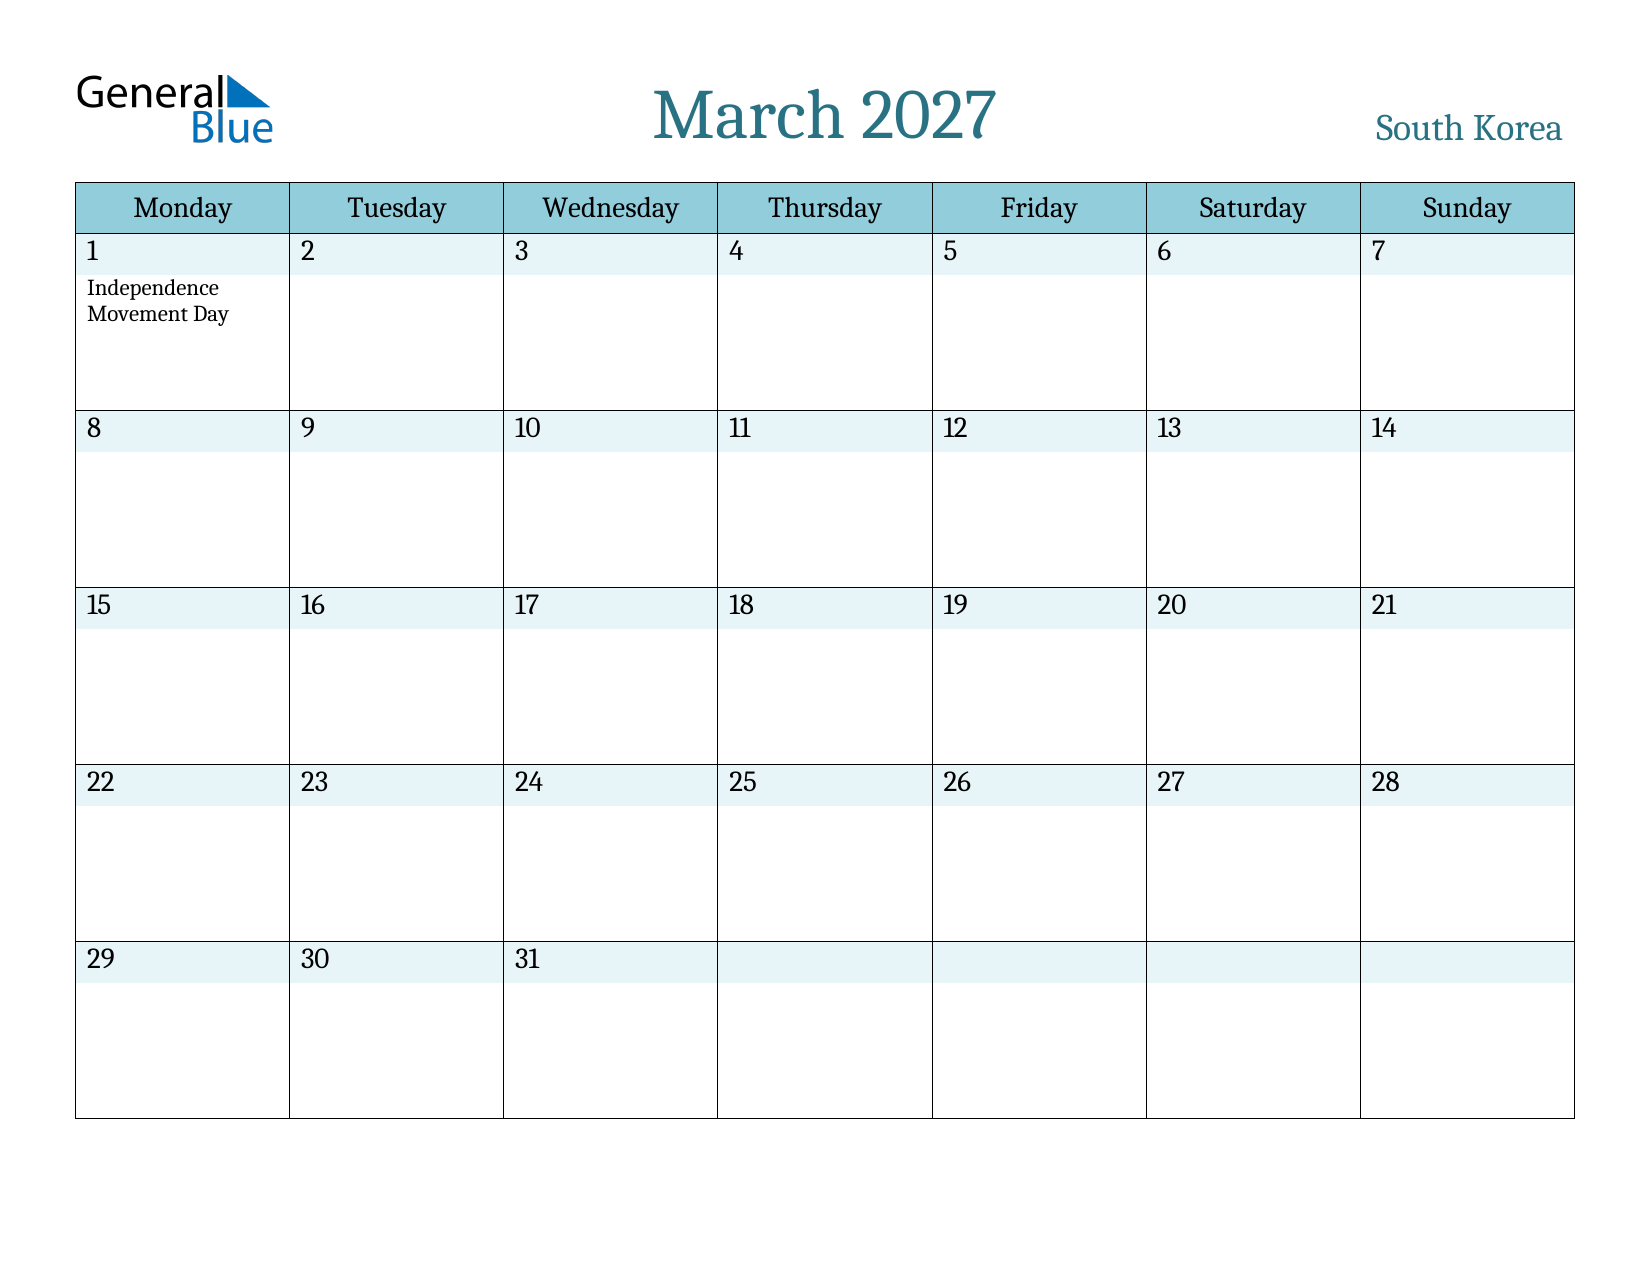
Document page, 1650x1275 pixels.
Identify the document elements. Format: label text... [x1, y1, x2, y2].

table_cell Friday [933, 183, 1146, 233]
table_cell 26 [933, 765, 1146, 806]
table_cell 6 [1147, 234, 1360, 275]
table_header South Korea [1146, 75, 1574, 182]
table_cell [1361, 983, 1574, 1118]
table_cell 30 [290, 942, 503, 983]
table_cell [504, 806, 717, 941]
table_cell [504, 452, 717, 587]
table_cell Tuesday [290, 183, 503, 233]
table_header [76, 75, 503, 182]
table_cell [76, 629, 289, 764]
table_cell 2 [290, 234, 503, 275]
table_cell [933, 452, 1146, 587]
table_cell [1147, 806, 1360, 941]
table_cell [718, 275, 932, 410]
table_cell [1361, 275, 1574, 410]
table_cell [504, 629, 717, 764]
table_cell Wednesday [504, 183, 717, 233]
table_cell [76, 983, 289, 1118]
table_cell 18 [718, 588, 932, 629]
table_cell 1 [76, 234, 289, 275]
table_cell 4 [718, 234, 932, 275]
table_cell [76, 452, 289, 587]
table_cell [718, 629, 932, 764]
table_cell [1147, 942, 1360, 983]
table_cell 5 [933, 234, 1146, 275]
table_cell [290, 452, 503, 587]
table_cell [1147, 275, 1360, 410]
table_cell Independence Movement Day [76, 275, 289, 410]
table_cell [933, 942, 1146, 983]
table_cell [718, 942, 932, 983]
table_cell 14 [1361, 411, 1574, 452]
table_cell 21 [1361, 588, 1574, 629]
table_cell 29 [76, 942, 289, 983]
table_cell [718, 452, 932, 587]
table_cell [76, 806, 289, 941]
table_cell [1361, 806, 1574, 941]
table_cell 10 [504, 411, 717, 452]
table_cell [290, 806, 503, 941]
picture [77, 75, 273, 143]
table_cell 9 [290, 411, 503, 452]
table_cell [933, 629, 1146, 764]
table_cell 28 [1361, 765, 1574, 806]
table_cell 3 [504, 234, 717, 275]
table_cell 25 [718, 765, 932, 806]
table_cell [1361, 629, 1574, 764]
table_cell [1147, 452, 1360, 587]
table_cell Monday [76, 183, 289, 233]
table_cell [1361, 942, 1574, 983]
table_cell 31 [504, 942, 717, 983]
table_cell 17 [504, 588, 717, 629]
table_cell 15 [76, 588, 289, 629]
table_header March 2027 [504, 75, 1146, 182]
table_cell Thursday [718, 183, 932, 233]
table_cell [933, 806, 1146, 941]
table_cell 22 [76, 765, 289, 806]
table_cell [718, 806, 932, 941]
table_cell 11 [718, 411, 932, 452]
table_cell 24 [504, 765, 717, 806]
table_cell [504, 275, 717, 410]
table_cell [718, 983, 932, 1118]
table_cell [933, 983, 1146, 1118]
table_cell 12 [933, 411, 1146, 452]
table_cell [1147, 983, 1360, 1118]
table_cell 20 [1147, 588, 1360, 629]
table_cell 16 [290, 588, 503, 629]
table_cell 27 [1147, 765, 1360, 806]
table_cell [504, 983, 717, 1118]
table_cell [290, 629, 503, 764]
table_cell 13 [1147, 411, 1360, 452]
table_cell [1361, 452, 1574, 587]
table_cell 8 [76, 411, 289, 452]
table_cell [933, 275, 1146, 410]
table_cell 23 [290, 765, 503, 806]
table_cell 19 [933, 588, 1146, 629]
table_cell 7 [1361, 234, 1574, 275]
table_cell [290, 983, 503, 1118]
table_cell [1147, 629, 1360, 764]
table_cell [290, 275, 503, 410]
table_cell Sunday [1361, 183, 1574, 233]
table_cell Saturday [1147, 183, 1360, 233]
